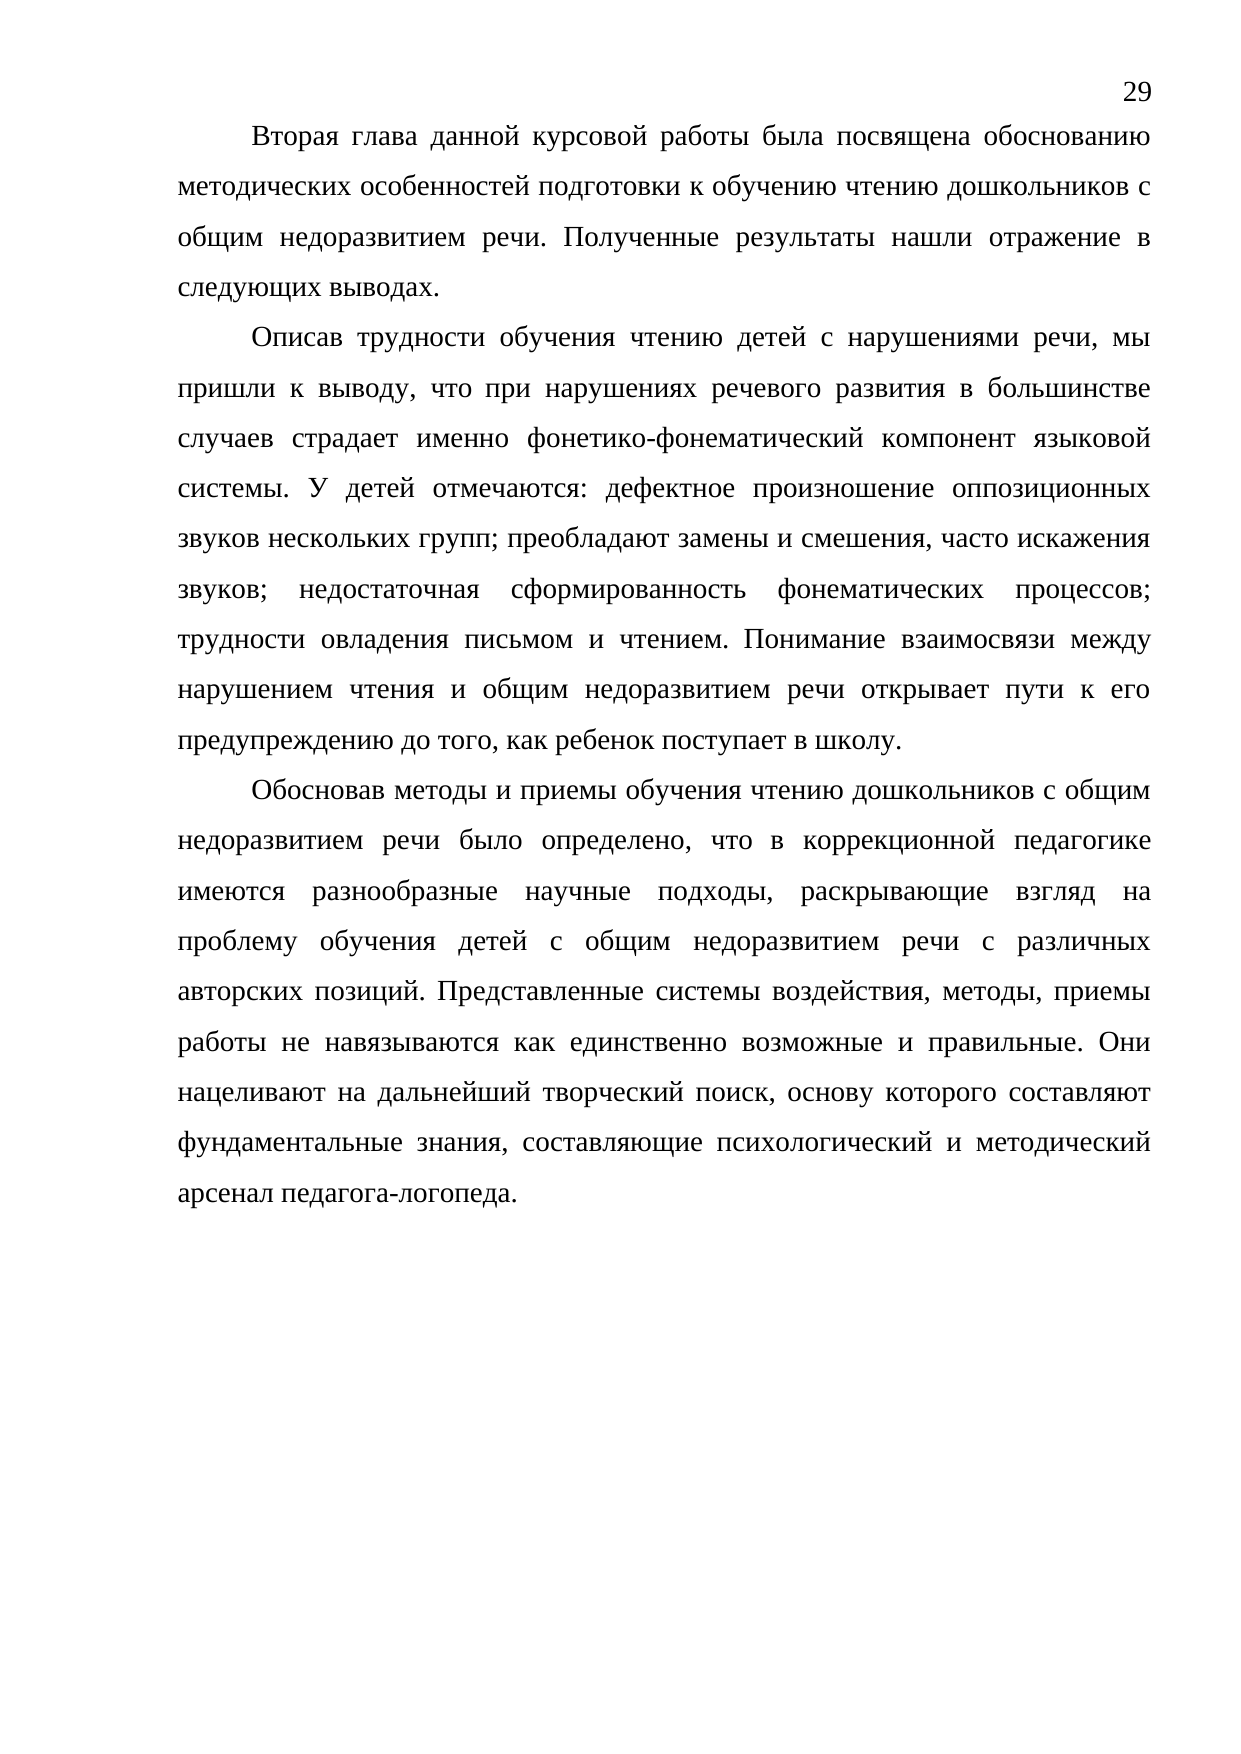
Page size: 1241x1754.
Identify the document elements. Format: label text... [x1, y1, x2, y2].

text Описав трудности обучения чтению детей с нарушениями речи, мы пришли к выводу, что при нарушениях речевого развития в большинстве случаев страдает именно фонетико-фонематический компонент языковой системы. У детей отмечаются: дефектное произношение оппозиционных звуков нескольких групп; преобладают замены и смешения, часто искажения звуков; недостаточная сформированность фонематических процессов; трудности овладения письмом и чтением. Понимание взаимосвязи между нарушением чтения и общим недоразвитием речи открывает пути к его предупреждению до того, как ребенок поступает в школу. [177, 319, 1152, 755]
text Вторая глава данной курсовой работы была посвящена обоснованию методических особенностей подготовки к обучению чтению дошкольников с общим недоразвитием речи. Полученные результаты нашли отражение в следующих выводах. [177, 118, 1152, 303]
text Обосновав методы и приемы обучения чтению дошкольников с общим недоразвитием речи было определено, что в коррекционной педагогике имеются разнообразные научные подходы, раскрывающие взгляд на проблему обучения детей с общим недоразвитием речи с различных авторских позиций. Представленные системы воздействия, методы, приемы работы не навязываются как единственно возможные и правильные. Они нацеливают на дальнейший творческий поиск, основу которого составляют фундаментальные знания, составляющие психологический и методический арсенал педагога-логопеда. [177, 772, 1152, 1208]
